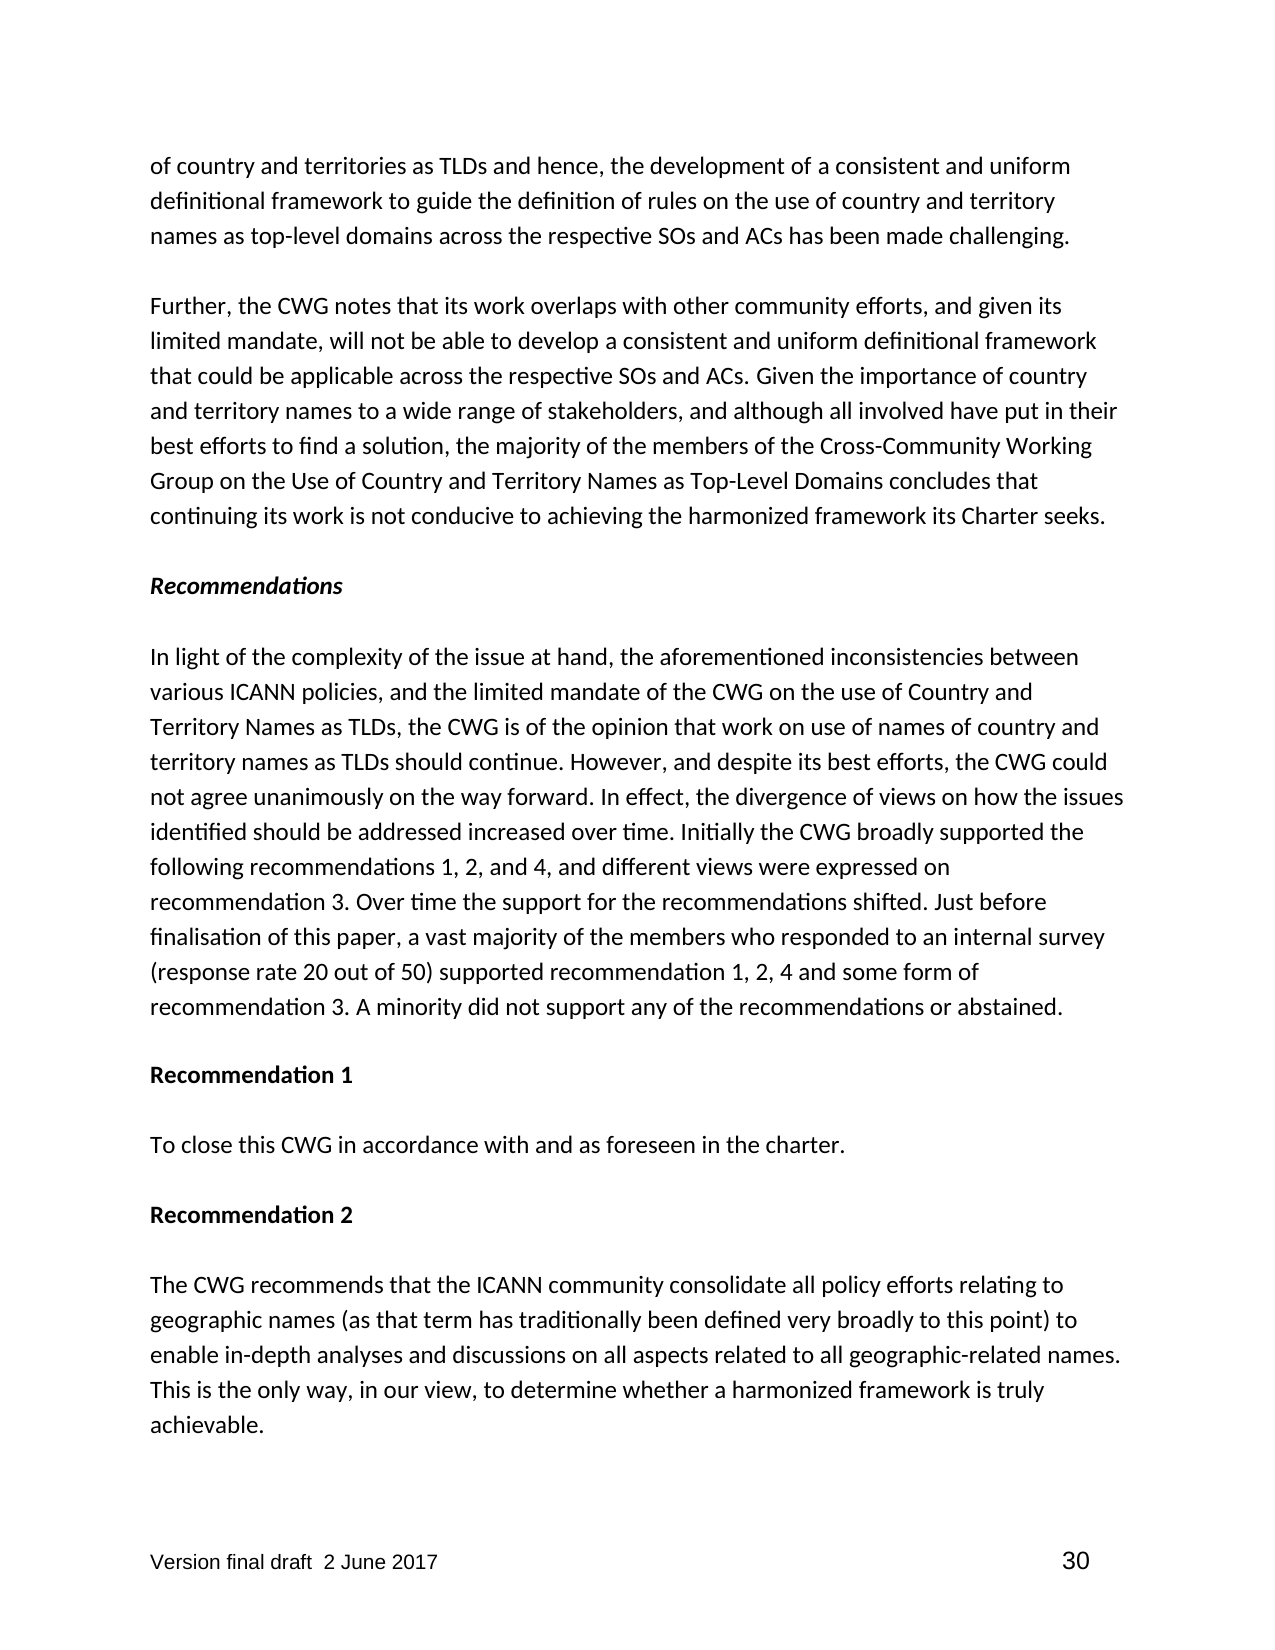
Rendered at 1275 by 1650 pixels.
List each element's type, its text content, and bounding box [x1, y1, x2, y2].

text Recommendation 2 [150, 1199, 1125, 1229]
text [150, 150, 1125, 251]
text Further, the CWG notes that its work overlaps with other community efforts, and given its limited mandate, will not be able to develop a consistent and uniform definitional framework that could be applicable across the respective SOs and ACs. Given the importance of country and territory names to a wide range of stakeholders, and although all involved have put in their best efforts to find a solution, the majority of the members of the Cross-Community Working Group on the Use of Country and Territory Names as Top-Level Domains concludes that continuing its work is not conducive to achieving the harmonized framework its Charter seeks. [150, 290, 1125, 531]
text The CWG recommends that the ICANN community consolidate all policy efforts relating to geographic names (as that term has traditionally been defined very broadly to this point) to enable in-depth analyses and discussions on all aspects related to all geographic-related names. This is the only way, in our view, to determine whether a harmonized framework is truly achievable. [150, 1269, 1125, 1439]
text In light of the complexity of the issue at hand, the aforementioned inconsistencies between various ICANN policies, and the limited mandate of the CWG on the use of Country and Territory Names as TLDs, the CWG is of the opinion that work on use of names of country and territory names as TLDs should continue. However, and despite its best efforts, the CWG could not agree unanimously on the way forward. In effect, the divergence of views on how the issues identified should be addressed increased over time. Initially the CWG broadly supported the following recommendations 1, 2, and 4, and different views were expressed on recommendation 3. Over time the support for the recommendations shifted. Just before finalisation of this paper, a vast majority of the members who responded to an internal survey (response rate 20 out of 50) supported recommendation 1, 2, 4 and some form of recommendation 3. A minority did not support any of the recommendations or abstained. [150, 641, 1125, 1021]
text To close this CWG in accordance with and as foreseen in the charter. [150, 1129, 1125, 1159]
subtitle Recommendations [150, 570, 1125, 636]
text Recommendation 1 [150, 1059, 1125, 1089]
